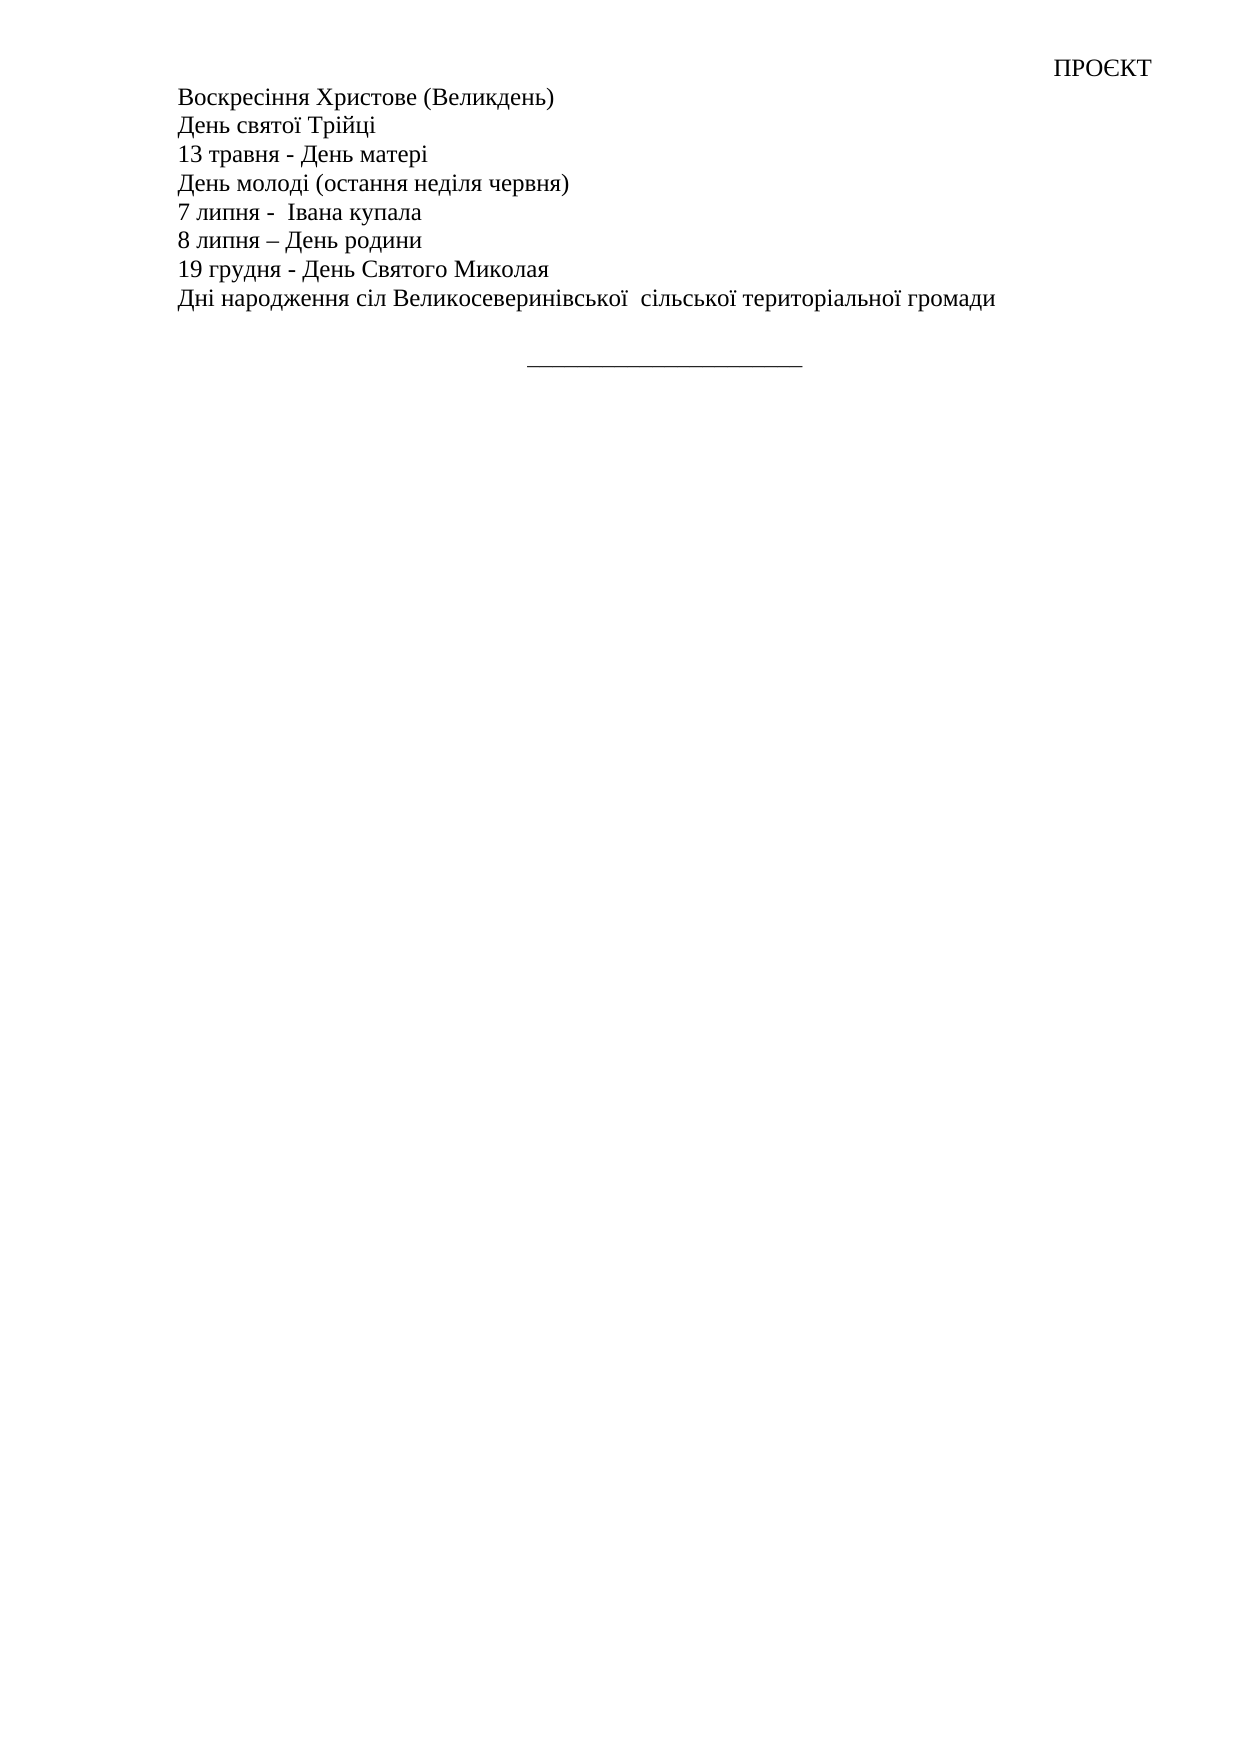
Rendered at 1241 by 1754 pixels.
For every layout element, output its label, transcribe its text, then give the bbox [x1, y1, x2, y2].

text 8 липня – День родини [177, 226, 1152, 254]
text Воскресіння Христове (Великдень) [177, 82, 1152, 111]
text 13 травня - День матері [177, 139, 1152, 168]
text 7 липня - Івана купала [177, 197, 1152, 226]
text День святої Трійці [177, 111, 1152, 139]
text 19 грудня - День Святого Миколая [177, 254, 1152, 283]
text День молоді (остання неділя червня) [177, 168, 1152, 197]
text Дні народження сіл Великосеверинівської сільської територіальної громади [177, 283, 1152, 312]
text ______________________ [177, 341, 1152, 370]
